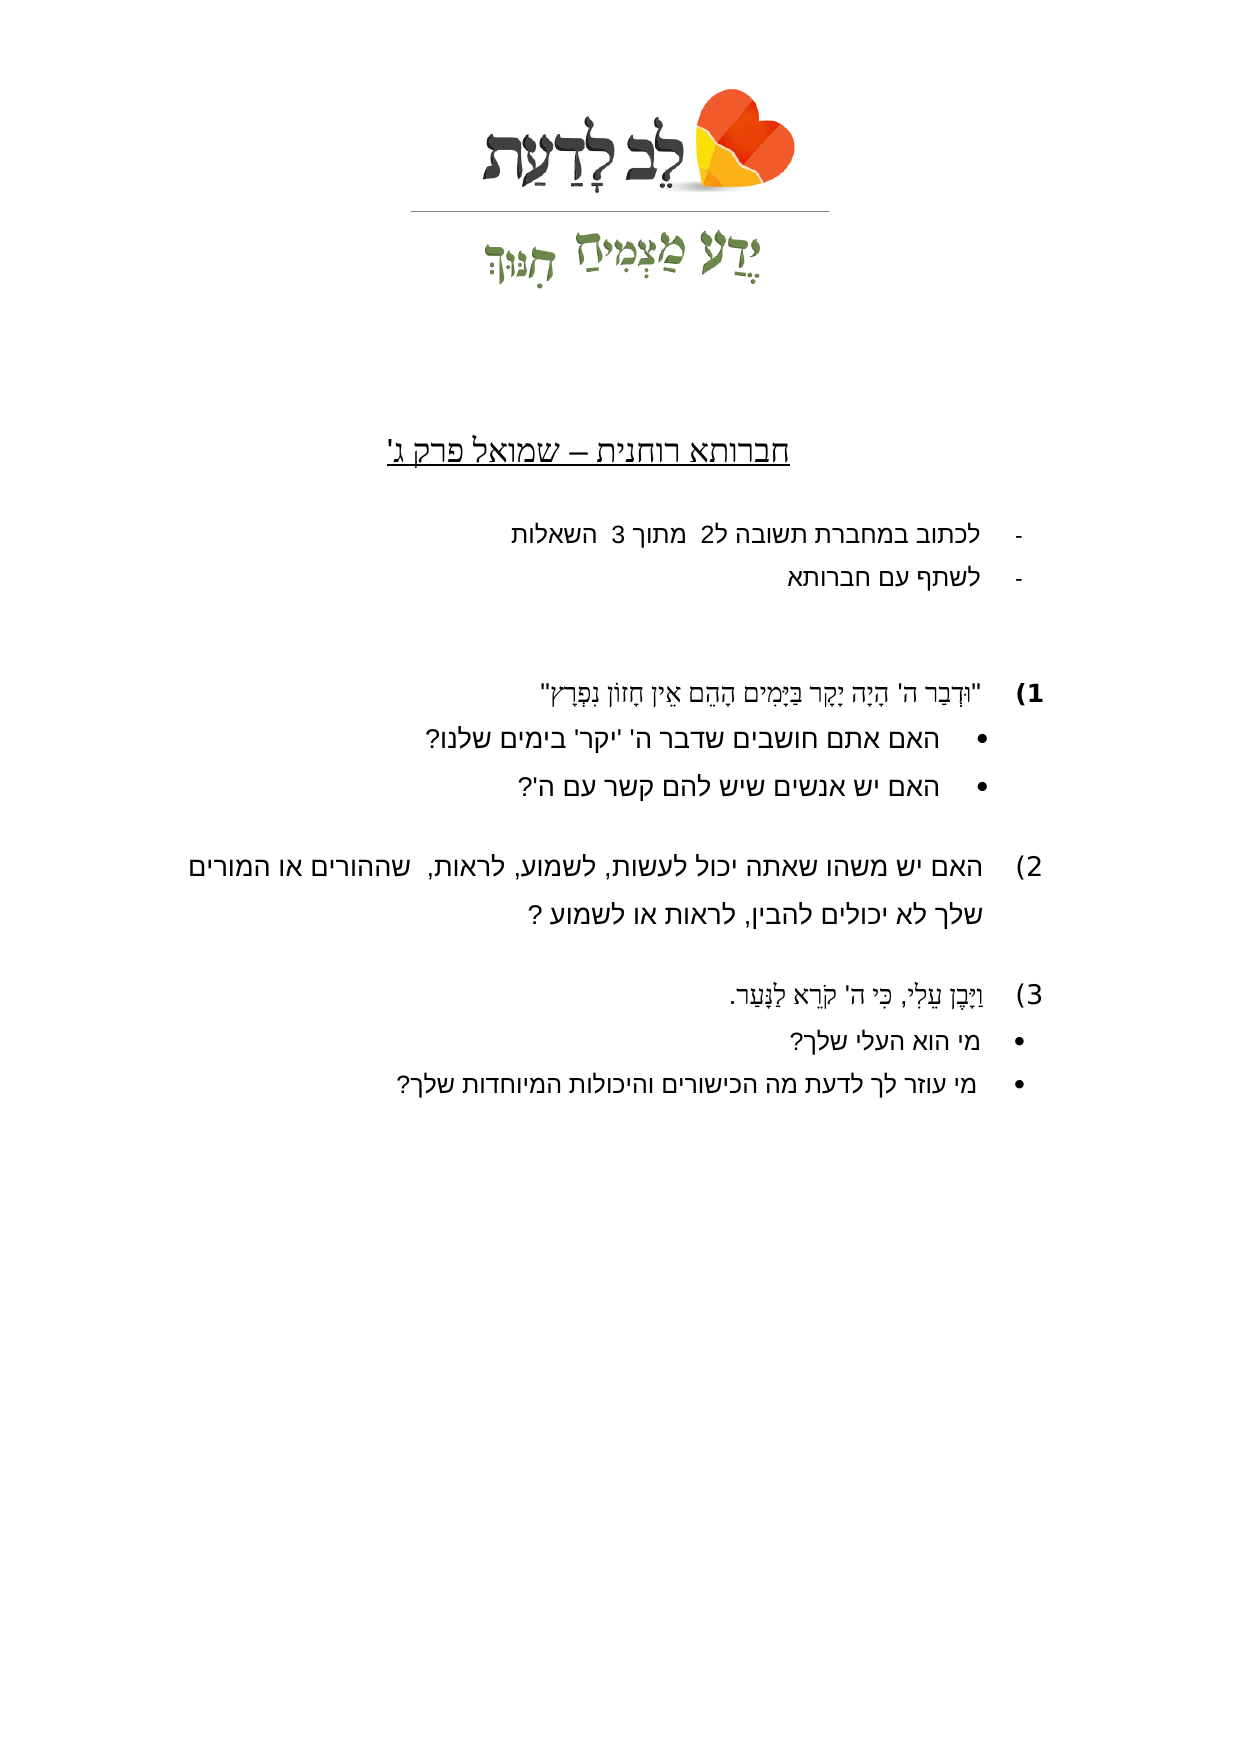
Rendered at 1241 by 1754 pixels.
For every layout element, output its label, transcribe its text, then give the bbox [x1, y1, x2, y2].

list האם יש משהו שאתה יכול לעשות, לשמוע, לראות, שההורים או המורים שלך לא יכולים להבין, לראות או לשמוע ? [187, 851, 1015, 930]
picture [410, 78, 830, 299]
list לכתוב במחברת תשובה ל2 מתוך 3 השאלות [187, 520, 1015, 548]
list האם אתם חושבים שדבר ה' 'יקר' בימים שלנו? [187, 723, 978, 755]
list האם יש אנשים שיש להם קשר עם ה'? [187, 771, 978, 802]
list מי עוזר לך לדעת מה הכישורים והיכולות המיוחדות שלך? [187, 1070, 1015, 1099]
text חברותא רוחנית – שמואל פרק ג' [187, 431, 989, 469]
list "וּדְבַר ה' הָיָה יָקָר בַּיָּמִים הָהֵם אֵין חָזוֹן נִפְרָץ" [187, 677, 1015, 708]
list מי הוא העלי שלך? [187, 1027, 1015, 1056]
list לשתף עם חברותא [187, 563, 1015, 592]
list וַיָּבֶן עֵלִי, כִּי ה' קֹרֵא לַנָּעַר. [187, 979, 1015, 1011]
